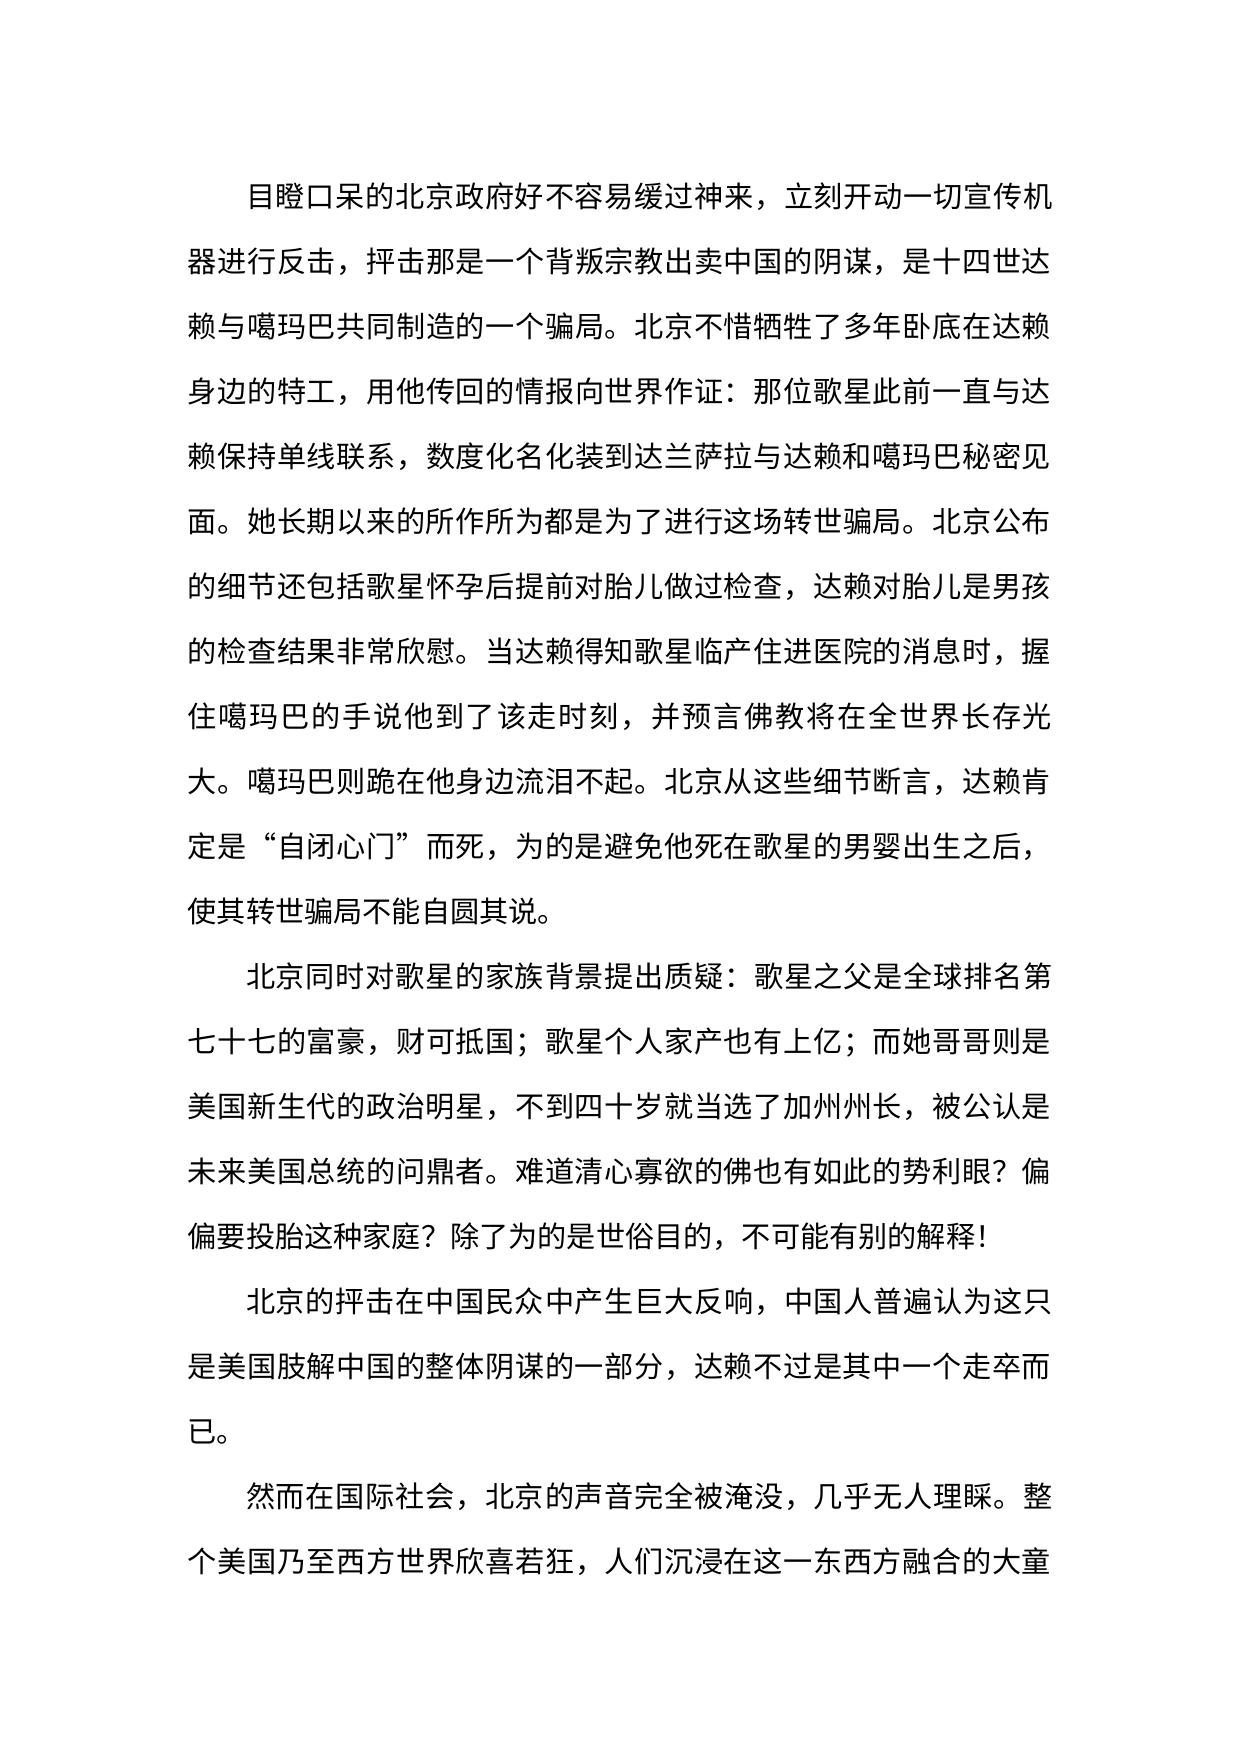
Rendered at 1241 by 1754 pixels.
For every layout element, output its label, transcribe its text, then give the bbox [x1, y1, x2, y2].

text 北京的抨击在中国民众中产生巨大反响，中国人普遍认为这只是美国肢解中国的整体阴谋的一部分，达赖不过是其中一个走卒而已。 [187, 1267, 1053, 1462]
text 北京同时对歌星的家族背景提出质疑：歌星之父是全球排名第七十七的富豪，财可抵国；歌星个人家产也有上亿；而她哥哥则是美国新生代的政治明星，不到四十岁就当选了加州州长，被公认是未来美国总统的问鼎者。难道清心寡欲的佛也有如此的势利眼？偏偏要投胎这种家庭？除了为的是世俗目的，不可能有别的解释！ [187, 942, 1053, 1267]
text 目瞪口呆的北京政府好不容易缓过神来，立刻开动一切宣传机器进行反击，抨击那是一个背叛宗教出卖中国的阴谋，是十四世达赖与噶玛巴共同制造的一个骗局。北京不惜牺牲了多年卧底在达赖身边的特工，用他传回的情报向世界作证：那位歌星此前一直与达赖保持单线联系，数度化名化装到达兰萨拉与达赖和噶玛巴秘密见面。她长期以来的所作所为都是为了进行这场转世骗局。北京公布的细节还包括歌星怀孕后提前对胎儿做过检查，达赖对胎儿是男孩的检查结果非常欣慰。当达赖得知歌星临产住进医院的消息时，握住噶玛巴的手说他到了该走时刻，并预言佛教将在全世界长存光大。噶玛巴则跪在他身边流泪不起。北京从这些细节断言，达赖肯定是“自闭心门”而死，为的是避免他死在歌星的男婴出生之后，使其转世骗局不能自圆其说。 [187, 162, 1053, 942]
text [187, 1462, 1053, 1592]
